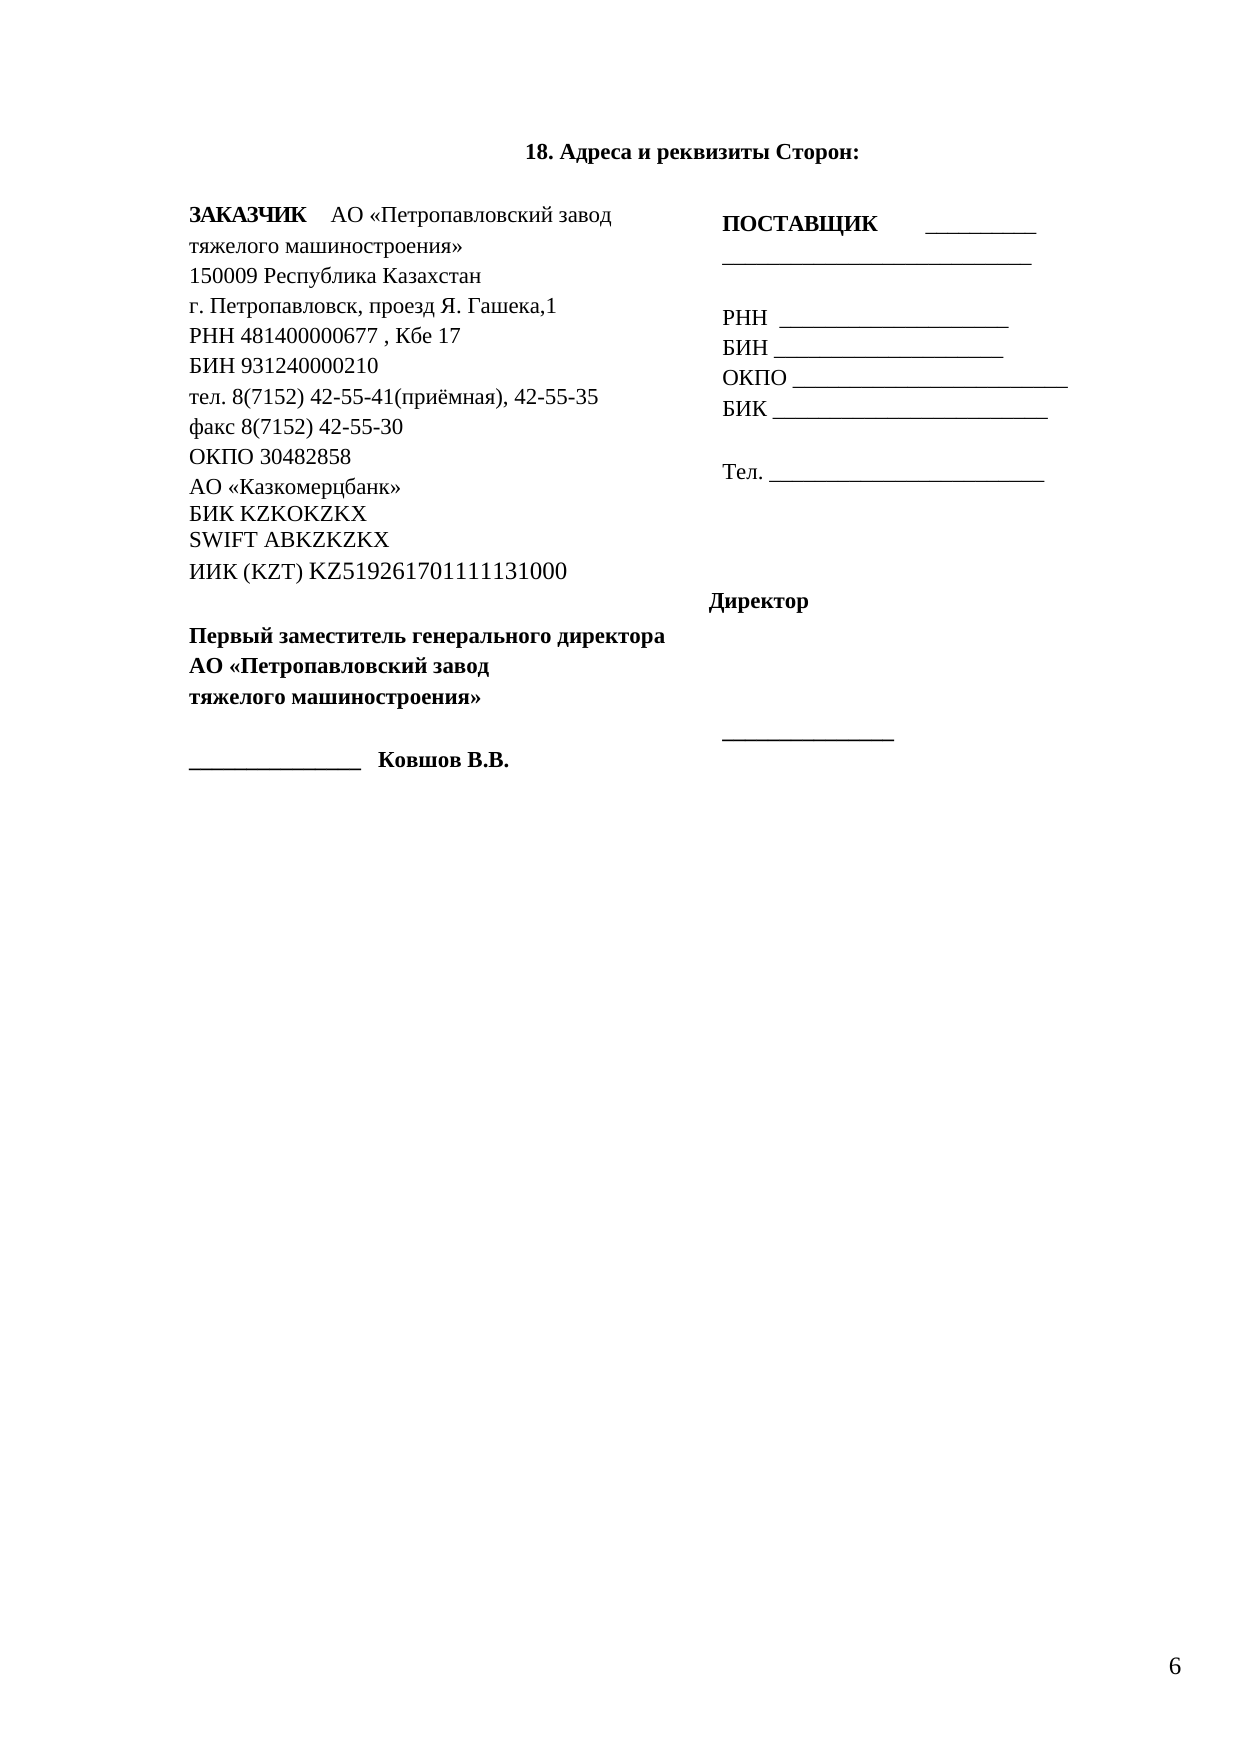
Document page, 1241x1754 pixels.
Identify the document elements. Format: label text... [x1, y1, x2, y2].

table_header ПОСТАВЩИК __________ ___________________________ РНН ____________________ БИН ____________________ ОКПО ________________________ БИК ________________________ Тел. ________________________ Директор _______________ [696, 178, 1180, 777]
table_header ЗАКАЗЧИК АО «Петропавловский завод тяжелого машиностроения» 150009 Республика Казахстан г. Петропавловск, проезд Я. Гашека,1 РНН 481400000677 , Кбе 17 БИН 931240000210 тел. 8(7152) 42-55-41(приёмная), 42-55-35 факс 8(7152) 42-55-30 ОКПО 30482858 АО «Казкомерцбанк» БИК KZKOKZKX SWIFT ABKZKZKX ИИК (KZT) KZ519261701111131000 Первый заместитель генерального директора АО «Петропавловский завод тяжелого машиностроения» _______________ Ковшов В.В. [178, 178, 696, 777]
text 18. Адреса и реквизиты Сторон: [148, 138, 1181, 164]
